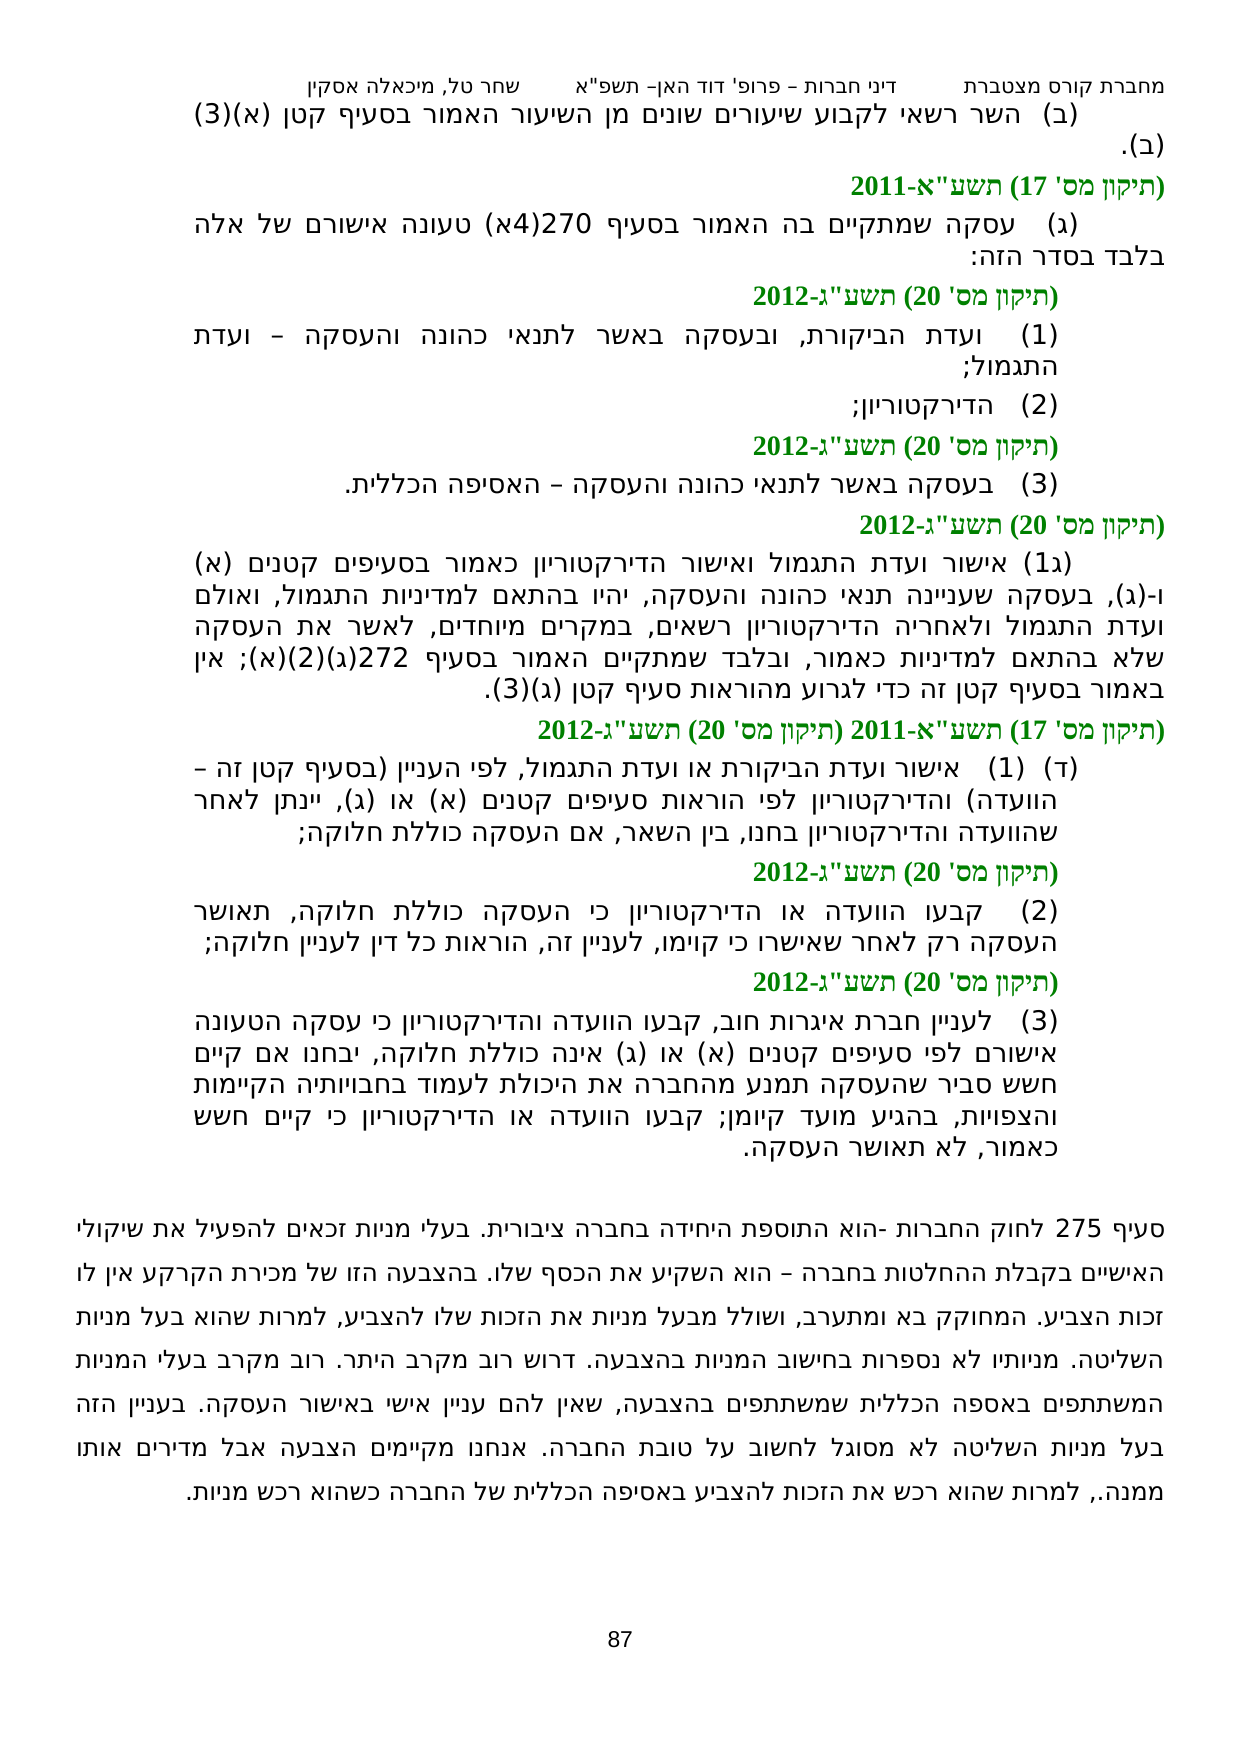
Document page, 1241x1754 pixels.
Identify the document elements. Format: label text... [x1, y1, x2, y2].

text (3) לעניין חברת איגרות חוב, קבעו הוועדה והדירקטוריון כי עסקה הטעונה אישורם לפי סעיפים קטנים (א) או (ג) אינה כוללת חלוקה, יבחנו אם קיים חשש סביר שהעסקה תמנע מהחברה את היכולת לעמוד בחבויותיה הקיימות והצפויות, בהגיע מועד קיומן; קבעו הוועדה או הדירקטוריון כי קיים חשש כאמור, לא תאושר העסקה. [193, 1005, 1059, 1163]
text (ג1) אישור ועדת התגמול ואישור הדירקטוריון כאמור בסעיפים קטנים (א) ו-(ג), בעסקה שעניינה תנאי כהונה והעסקה, יהיו בהתאם למדיניות התגמול, ואולם ועדת התגמול ולאחריה הדירקטוריון רשאים, במקרים מיוחדים, לאשר את העסקה שלא בהתאם למדיניות כאמור, ובלבד שמתקיים האמור בסעיף 272(ג)(2)(א); אין באמור בסעיף קטן זה כדי לגרוע מהוראות סעיף קטן (ג)(3). [193, 548, 1165, 705]
text (תיקון מס' 17) תשע"א-2011 (תיקון מס' 20) תשע"ג-2012 [193, 713, 1165, 745]
text (תיקון מס' 20) תשע"ג-2012 [193, 508, 1165, 540]
text (2) קבעו הוועדה או הדירקטוריון כי העסקה כוללת חלוקה, תאושר העסקה רק לאחר שאישרו כי קוימו, לעניין זה, הוראות כל דין לעניין חלוקה; [193, 895, 1059, 958]
text (1) ועדת הביקורת, ובעסקה באשר לתנאי כהונה והעסקה – ועדת התגמול; [193, 319, 1059, 382]
text (ד) (1) אישור ועדת הביקורת או ועדת התגמול, לפי העניין (בסעיף קטן זה – הוועדה) והדירקטוריון לפי הוראות סעיפים קטנים (א) או (ג), יינתן לאחר שהוועדה והדירקטוריון בחנו, בין השאר, אם העסקה כוללת חלוקה; [193, 753, 1165, 847]
text (תיקון מס' 20) תשע"ג-2012 [193, 855, 1059, 887]
text (תיקון מס' 17) תשע"א-2011 [193, 169, 1165, 201]
text (3) בעסקה באשר לתנאי כהונה והעסקה – האסיפה הכללית. [193, 469, 1059, 500]
text סעיף 275 לחוק החברות -הוא התוספת היחידה בחברה ציבורית. בעלי מניות זכאים להפעיל את שיקולי האישיים בקבלת ההחלטות בחברה – הוא השקיע את הכסף שלו. בהצבעה הזו של מכירת הקרקע אין לו זכות הצביע. המחוקק בא ומתערב, ושולל מבעל מניות את הזכות שלו להצביע, למרות שהוא בעל מניות השליטה. מניותיו לא נספרות בחישוב המניות בהצבעה. דרוש רוב מקרב היתר. רוב מקרב בעלי המניות המשתתפים באספה הכללית שמשתתפים בהצבעה, שאין להם עניין אישי באישור העסקה. בעניין הזה בעל מניות השליטה לא מסוגל לחשוב על טובת החברה. אנחנו מקיימים הצבעה אבל מדירים אותו ממנה., למרות שהוא רכש את הזכות להצביע באסיפה הכללית של החברה כשהוא רכש מניות. [75, 1214, 1165, 1506]
text (ג) עסקה שמתקיים בה האמור בסעיף 270(4א) טעונה אישורם של אלה בלבד בסדר הזה: [193, 208, 1165, 272]
text (תיקון מס' 20) תשע"ג-2012 [193, 429, 1059, 461]
text (תיקון מס' 20) תשע"ג-2012 [193, 966, 1059, 998]
text (תיקון מס' 20) תשע"ג-2012 [193, 279, 1059, 312]
text (ב) השר רשאי לקבוע שיעורים שונים מן השיעור האמור בסעיף קטן (א)(3)(ב). [193, 98, 1165, 161]
text (2) הדירקטוריון; [193, 390, 1059, 421]
